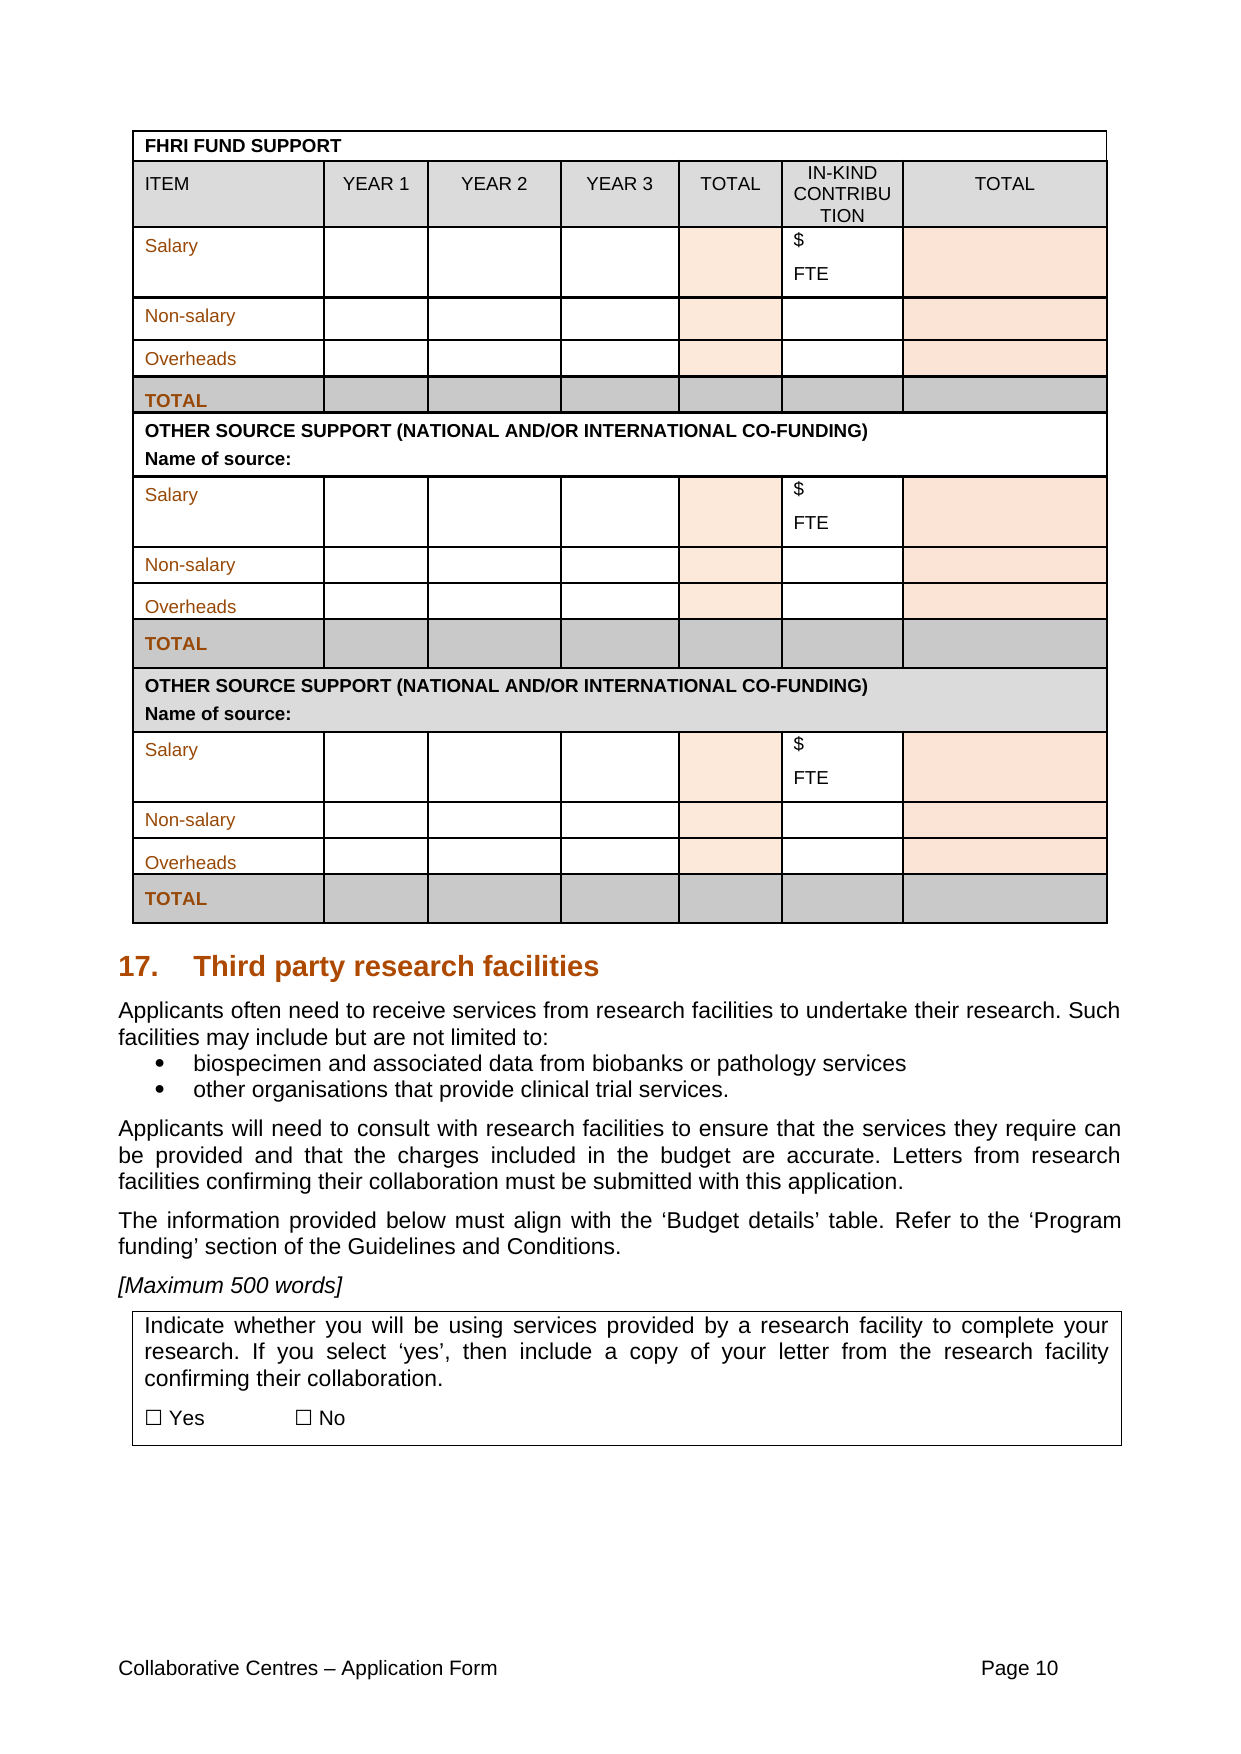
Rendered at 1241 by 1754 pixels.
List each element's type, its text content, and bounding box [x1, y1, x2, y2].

table_cell ITEM [134, 162, 323, 226]
table_cell [904, 341, 1106, 375]
table_cell [562, 803, 678, 837]
table_cell [429, 478, 560, 546]
table_cell [429, 803, 560, 837]
table_cell [429, 341, 560, 375]
table_cell Non-salary [134, 803, 323, 837]
table_cell TOTAL [680, 162, 781, 226]
table_cell [325, 839, 427, 873]
table_cell [562, 839, 678, 873]
table_cell [783, 378, 902, 411]
table_cell [429, 839, 560, 873]
table_cell [562, 733, 678, 801]
table_cell [680, 299, 781, 339]
table_cell [325, 299, 427, 339]
table_cell [325, 378, 427, 411]
list biospecimen and associated data from biobanks or pathology services [156, 1050, 1122, 1076]
table_cell [783, 875, 902, 922]
table_header Indicate whether you will be using services provided by a research facility to complete your research. If you select ‘yes’, then include a copy of your letter from the research facility confirming their collaboration. Yes No [133, 1312, 1121, 1444]
table_cell [325, 584, 427, 618]
table_cell [429, 875, 560, 922]
table_cell [429, 378, 560, 411]
table_cell OTHER SOURCE SUPPORT (NATIONAL AND/OR INTERNATIONAL CO-FUNDING) Name of source: [134, 669, 1106, 731]
table_cell [680, 875, 781, 922]
table_header FHRI FUND SUPPORT [134, 132, 1106, 159]
table_cell [562, 584, 678, 618]
table_cell OTHER SOURCE SUPPORT (NATIONAL AND/OR INTERNATIONAL CO-FUNDING) Name of source: [134, 414, 1106, 475]
table_cell Salary [134, 733, 323, 801]
table_cell [904, 733, 1106, 801]
table_cell [783, 803, 902, 837]
table_cell Overheads [134, 584, 323, 618]
table_cell $ FTE [783, 733, 902, 801]
table_cell Salary [134, 478, 323, 546]
table_cell [325, 875, 427, 922]
table_cell [783, 620, 902, 667]
table_cell [325, 733, 427, 801]
list other organisations that provide clinical trial services. [156, 1076, 1122, 1103]
table_cell [680, 341, 781, 375]
table_cell YEAR 3 [562, 162, 678, 226]
table_cell [680, 228, 781, 296]
table_cell [325, 548, 427, 582]
table_cell [429, 733, 560, 801]
table_cell [783, 299, 902, 339]
table_cell [562, 875, 678, 922]
table_cell TOTAL [134, 620, 323, 667]
table_cell YEAR 1 [325, 162, 427, 226]
table_cell [325, 341, 427, 375]
table_cell [680, 620, 781, 667]
table_cell [429, 228, 560, 296]
table_cell Salary [134, 228, 323, 296]
table_cell [904, 803, 1106, 837]
table_cell [325, 228, 427, 296]
table_cell $ FTE [783, 228, 902, 296]
table_cell [904, 228, 1106, 296]
table_cell [680, 378, 781, 411]
table_cell [904, 584, 1106, 618]
table_cell [904, 875, 1106, 922]
table_cell [562, 548, 678, 582]
table_cell [562, 341, 678, 375]
table_cell Overheads [134, 341, 323, 375]
table_cell [562, 228, 678, 296]
table_cell [680, 584, 781, 618]
text [Maximum 500 words] [118, 1272, 1122, 1298]
table_cell [680, 733, 781, 801]
table_cell [904, 620, 1106, 667]
table_cell [783, 839, 902, 873]
table_cell [904, 299, 1106, 339]
table_cell YEAR 2 [429, 162, 560, 226]
table_cell $ FTE [783, 478, 902, 546]
table_cell [562, 478, 678, 546]
table_cell [325, 803, 427, 837]
text Applicants will need to consult with research facilities to ensure that the services they require can be provided and that the charges included in the budget are accurate. Letters from research facilities confirming their collaboration must be submitted with this application. [118, 1115, 1122, 1194]
table_cell [904, 839, 1106, 873]
table_cell [680, 839, 781, 873]
table_cell [325, 620, 427, 667]
table_cell [562, 620, 678, 667]
table_cell [429, 299, 560, 339]
table_cell TOTAL [134, 378, 323, 411]
subtitle Third party research facilities [118, 949, 1122, 982]
table_cell IN-KIND CONTRIBUTION [783, 162, 902, 226]
table_cell [904, 548, 1106, 582]
table_cell [680, 548, 781, 582]
table_cell [904, 478, 1106, 546]
table_cell [562, 378, 678, 411]
table_cell [783, 548, 902, 582]
table_cell [680, 478, 781, 546]
table_cell TOTAL [904, 162, 1106, 226]
table_cell [783, 584, 902, 618]
text Applicants often need to receive services from research facilities to undertake their research. Such facilities may include but are not limited to: [118, 997, 1122, 1050]
table_cell [429, 584, 560, 618]
table_cell TOTAL [134, 875, 323, 922]
table_cell [429, 620, 560, 667]
table_cell [783, 341, 902, 375]
text The information provided below must align with the ‘Budget details’ table. Refer to the ‘Program funding’ section of the Guidelines and Conditions. [118, 1207, 1122, 1259]
table_cell [325, 478, 427, 546]
table_cell [680, 803, 781, 837]
table_cell Non-salary [134, 299, 323, 339]
table_cell Overheads [134, 839, 323, 873]
table_cell [904, 378, 1106, 411]
table_cell Non-salary [134, 548, 323, 582]
table_cell [562, 299, 678, 339]
table_cell [429, 548, 560, 582]
